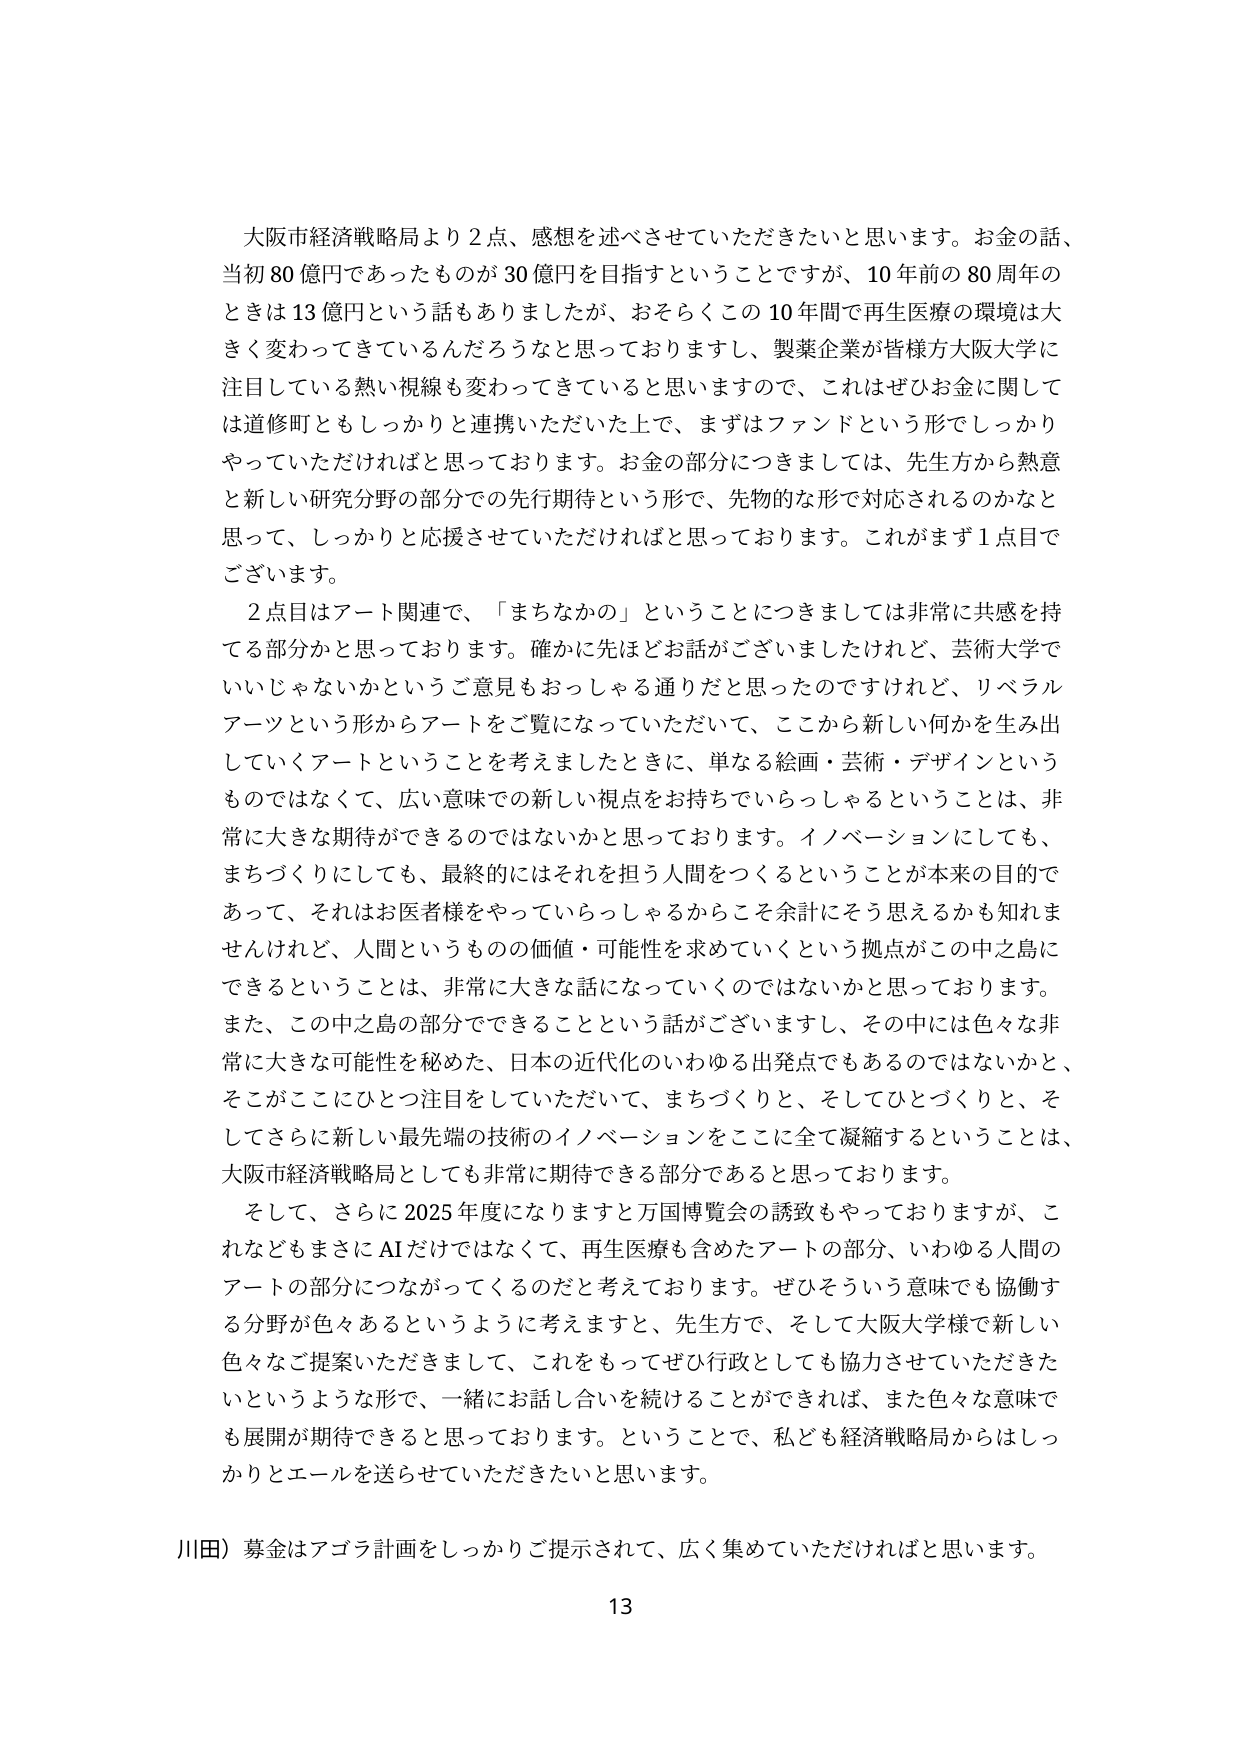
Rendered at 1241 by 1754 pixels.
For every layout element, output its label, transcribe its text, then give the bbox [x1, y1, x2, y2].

text ２点目はアート関連で、「まちなかの」ということにつきましては非常に共感を持てる部分かと思っております。確かに先ほどお話がございましたけれど、芸術大学でいいじゃないかというご意見もおっしゃる通りだと思ったのですけれど、リベラルアーツという形からアートをご覧になっていただいて、ここから新しい何かを生み出していくアートということを考えましたときに、単なる絵画・芸術・デザインというものではなくて、広い意味での新しい視点をお持ちでいらっしゃるということは、非常に大きな期待ができるのではないかと思っております。イノベーションにしても、まちづくりにしても、最終的にはそれを担う人間をつくるということが本来の目的であって、それはお医者様をやっていらっしゃるからこそ余計にそう思えるかも知れませんけれど、人間というものの価値・可能性を求めていくという拠点がこの中之島にできるということは、非常に大きな話になっていくのではないかと思っております。また、この中之島の部分でできることという話がございますし、その中には色々な非常に大きな可能性を秘めた、日本の近代化のいわゆる出発点でもあるのではないかと、そこがここにひとつ注目をしていただいて、まちづくりと、そしてひとづくりと、そしてさらに新しい最先端の技術のイノベーションをここに全て凝縮するということは、大阪市経済戦略局としても非常に期待できる部分であると思っております。 [221, 592, 1063, 1192]
text 大阪市経済戦略局より２点、感想を述べさせていただきたいと思います。お金の話、当初80億円であったものが30億円を目指すということですが、10年前の80周年のときは13億円という話もありましたが、おそらくこの10年間で再生医療の環境は大きく変わってきているんだろうなと思っておりますし、製薬企業が皆様方大阪大学に注目している熱い視線も変わってきていると思いますので、これはぜひお金に関しては道修町ともしっかりと連携いただいた上で、まずはファンドという形でしっかりやっていただければと思っております。お金の部分につきましては、先生方から熱意と新しい研究分野の部分での先行期待という形で、先物的な形で対応されるのかなと思って、しっかりと応援させていただければと思っております。これがまず１点目でございます。 [221, 217, 1063, 592]
text 川田）募金はアゴラ計画をしっかりご提示されて、広く集めていただければと思います。 [177, 1529, 1063, 1567]
text そして、さらに2025年度になりますと万国博覧会の誘致もやっておりますが、これなどもまさにAIだけではなくて、再生医療も含めたアートの部分、いわゆる人間のアートの部分につながってくるのだと考えております。ぜひそういう意味でも協働する分野が色々あるというように考えますと、先生方で、そして大阪大学様で新しい色々なご提案いただきまして、これをもってぜひ行政としても協力させていただきたいというような形で、一緒にお話し合いを続けることができれば、また色々な意味でも展開が期待できると思っております。ということで、私ども経済戦略局からはしっかりとエールを送らせていただきたいと思います。 [221, 1192, 1063, 1492]
